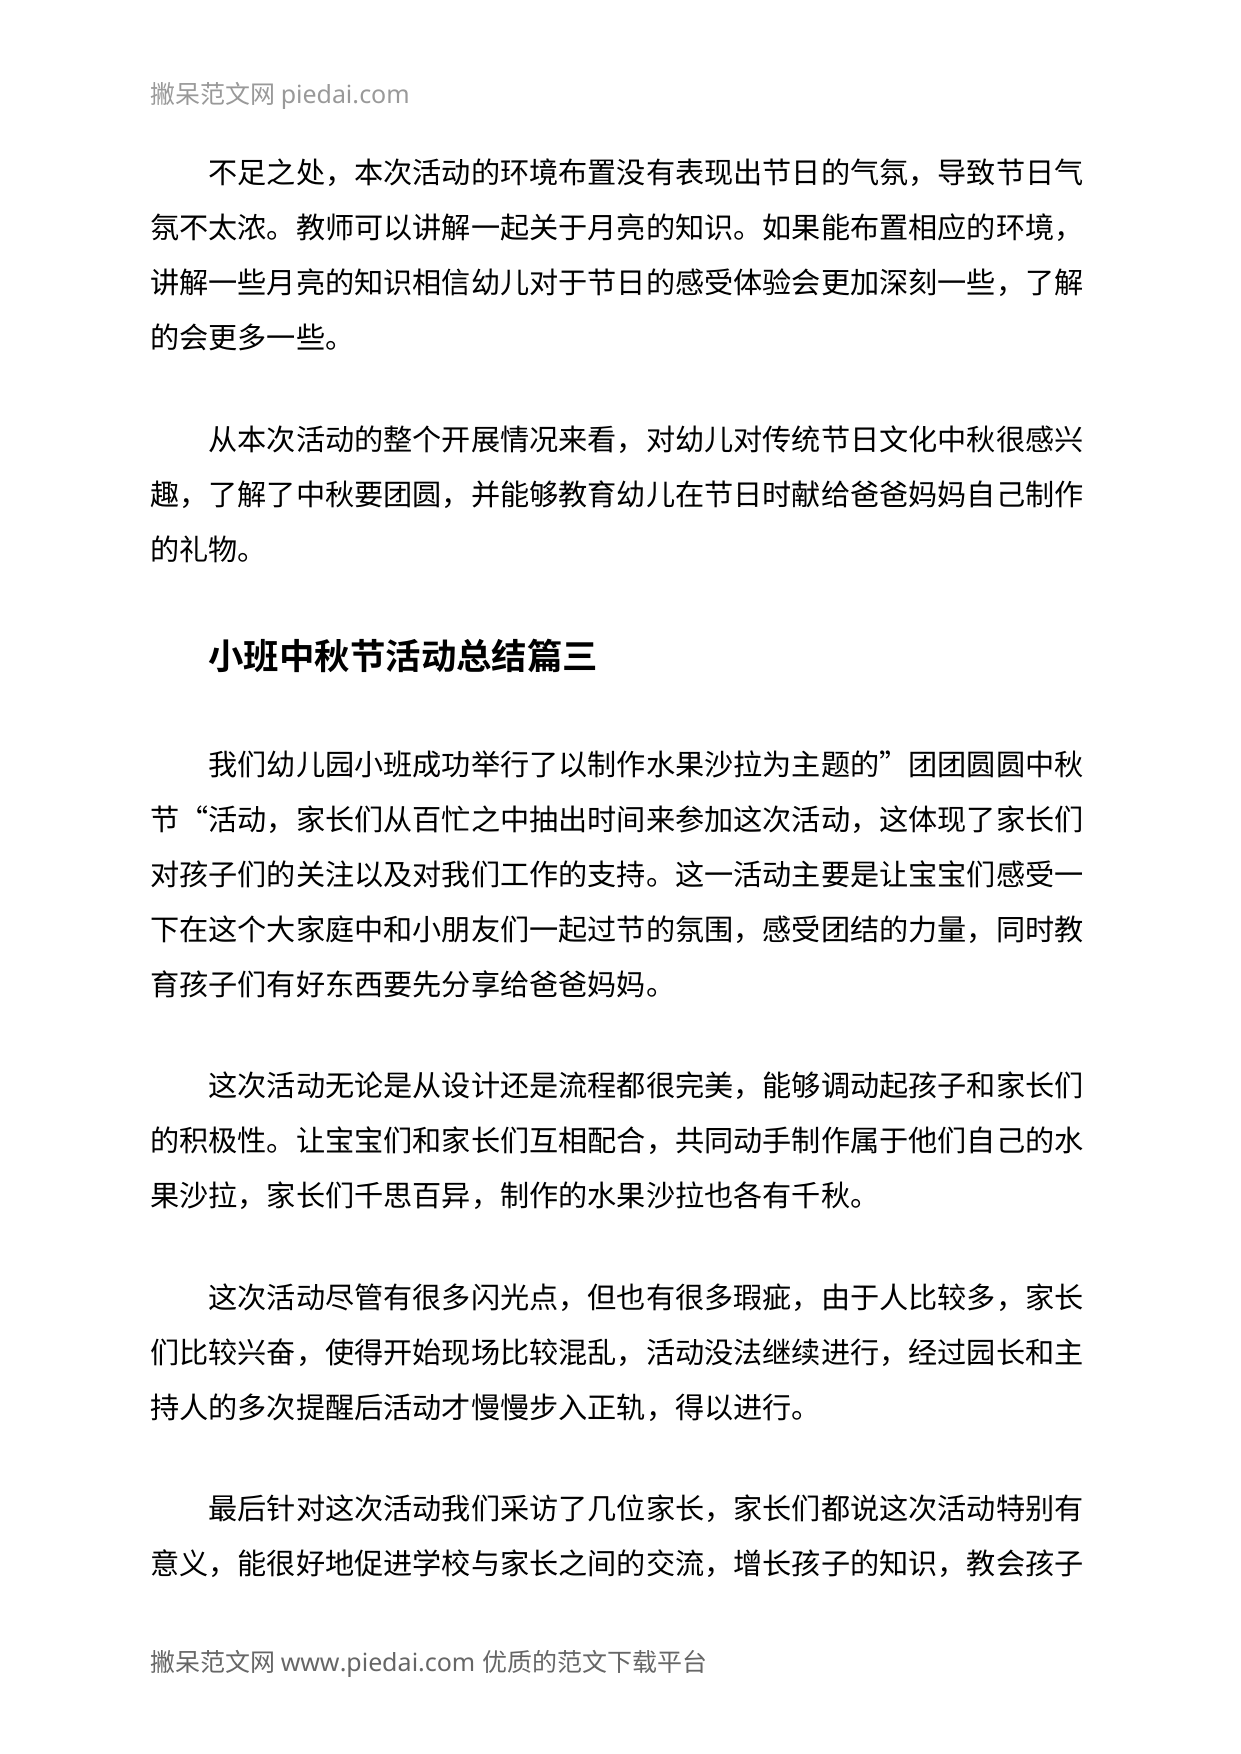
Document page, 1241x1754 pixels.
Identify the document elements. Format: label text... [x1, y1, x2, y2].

text 这次活动尽管有很多闪光点，但也有很多瑕疵，由于人比较多，家长们比较兴奋，使得开始现场比较混乱，活动没法继续进行，经过园长和主持人的多次提醒后活动才慢慢步入正轨，得以进行。 [150, 1274, 1090, 1426]
text 从本次活动的整个开展情况来看，对幼儿对传统节日文化中秋很感兴趣，了解了中秋要团圆，并能够教育幼儿在节日时献给爸爸妈妈自己制作的礼物。 [150, 416, 1090, 568]
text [150, 1486, 1090, 1583]
text 不足之处，本次活动的环境布置没有表现出节日的气氛，导致节日气氛不太浓。教师可以讲解一起关于月亮的知识。如果能布置相应的环境，讲解一些月亮的知识相信幼儿对于节日的感受体验会更加深刻一些，了解的会更多一些。 [150, 150, 1090, 357]
text 我们幼儿园小班成功举行了以制作水果沙拉为主题的”团团圆圆中秋节“活动，家长们从百忙之中抽出时间来参加这次活动，这体现了家长们对孩子们的关注以及对我们工作的支持。这一活动主要是让宝宝们感受一下在这个大家庭中和小朋友们一起过节的氛围，感受团结的力量，同时教育孩子们有好东西要先分享给爸爸妈妈。 [150, 741, 1090, 1003]
text 这次活动无论是从设计还是流程都很完美，能够调动起孩子和家长们的积极性。让宝宝们和家长们互相配合，共同动手制作属于他们自己的水果沙拉，家长们千思百异，制作的水果沙拉也各有千秋。 [150, 1063, 1090, 1215]
text 小班中秋节活动总结篇三 [150, 628, 1090, 679]
